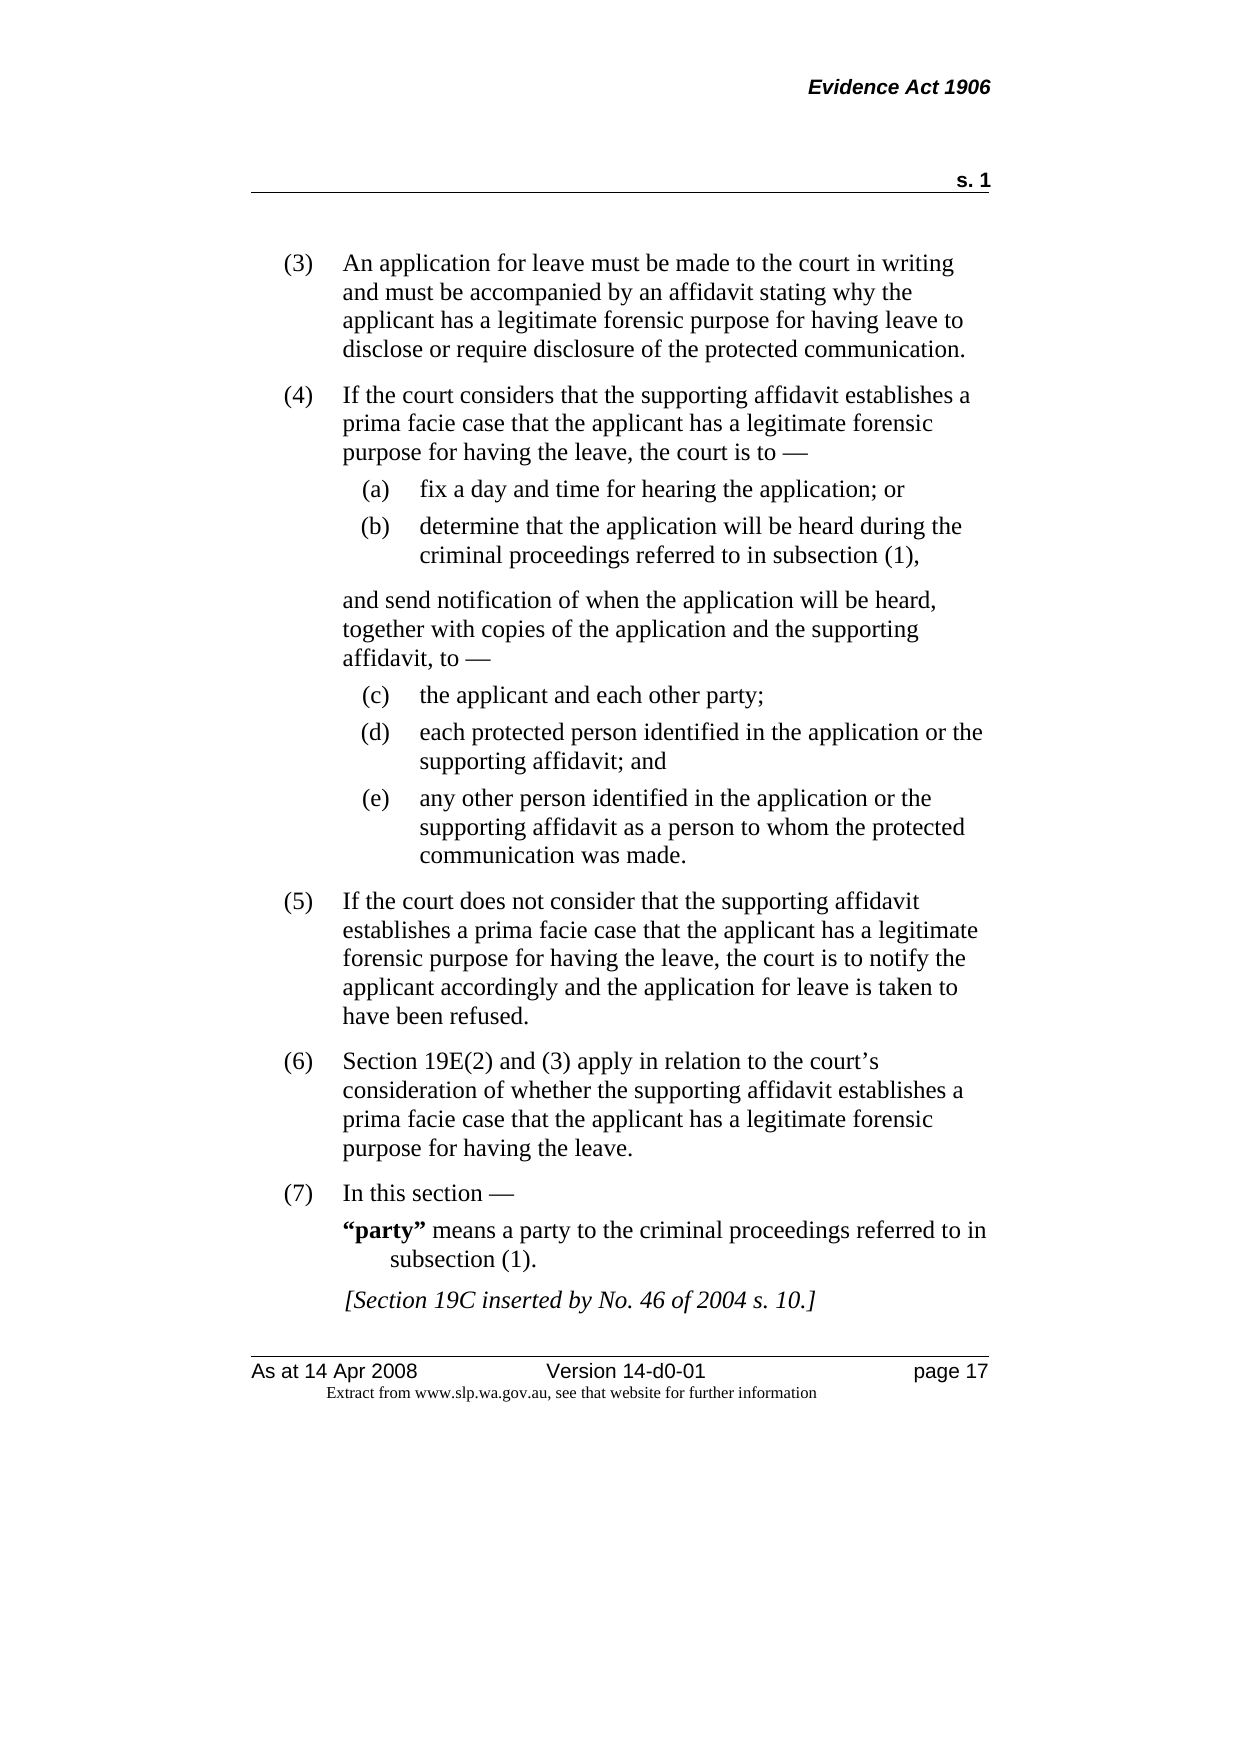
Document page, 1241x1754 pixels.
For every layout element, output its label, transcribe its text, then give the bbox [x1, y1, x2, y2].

text and send notification of when the application will be heard, together with copies of the application and the supporting affidavit, to — [251, 586, 989, 672]
text (c) the applicant and each other party; [251, 680, 989, 709]
text (d) each protected person identified in the application or the supporting affidavit; and [251, 717, 989, 775]
text (b) determine that the application will be heard during the criminal proceedings referred to in subsection (1), [251, 511, 989, 569]
text “party” means a party to the criminal proceedings referred to in subsection (1). [251, 1215, 989, 1273]
text (4) If the court considers that the supporting affidavit establishes a prima facie case that the applicant has a legitimate forensic purpose for having the leave, the court is to — [251, 380, 989, 466]
text (a) fix a day and time for hearing the application; or [251, 474, 989, 503]
text (e) any other person identified in the application or the supporting affidavit as a person to whom the protected communication was made. [251, 783, 989, 869]
text (5) If the court does not consider that the supporting affidavit establishes a prima facie case that the applicant has a legitimate forensic purpose for having the leave, the court is to notify the applicant accordingly and the application for leave is taken to have been refused. [251, 886, 989, 1030]
text (7) In this section — [251, 1178, 989, 1207]
text [Section 19C inserted by No. 46 of 2004 s. 10.] [251, 1285, 989, 1314]
text (6) Section 19E(2) and (3) apply in relation to the court’s consideration of whether the supporting affidavit establishes a prima facie case that the applicant has a legitimate forensic purpose for having the leave. [251, 1046, 989, 1161]
text (3) An application for leave must be made to the court in writing and must be accompanied by an affidavit stating why the applicant has a legitimate forensic purpose for having leave to disclose or require disclosure of the protected communication. [251, 248, 989, 363]
